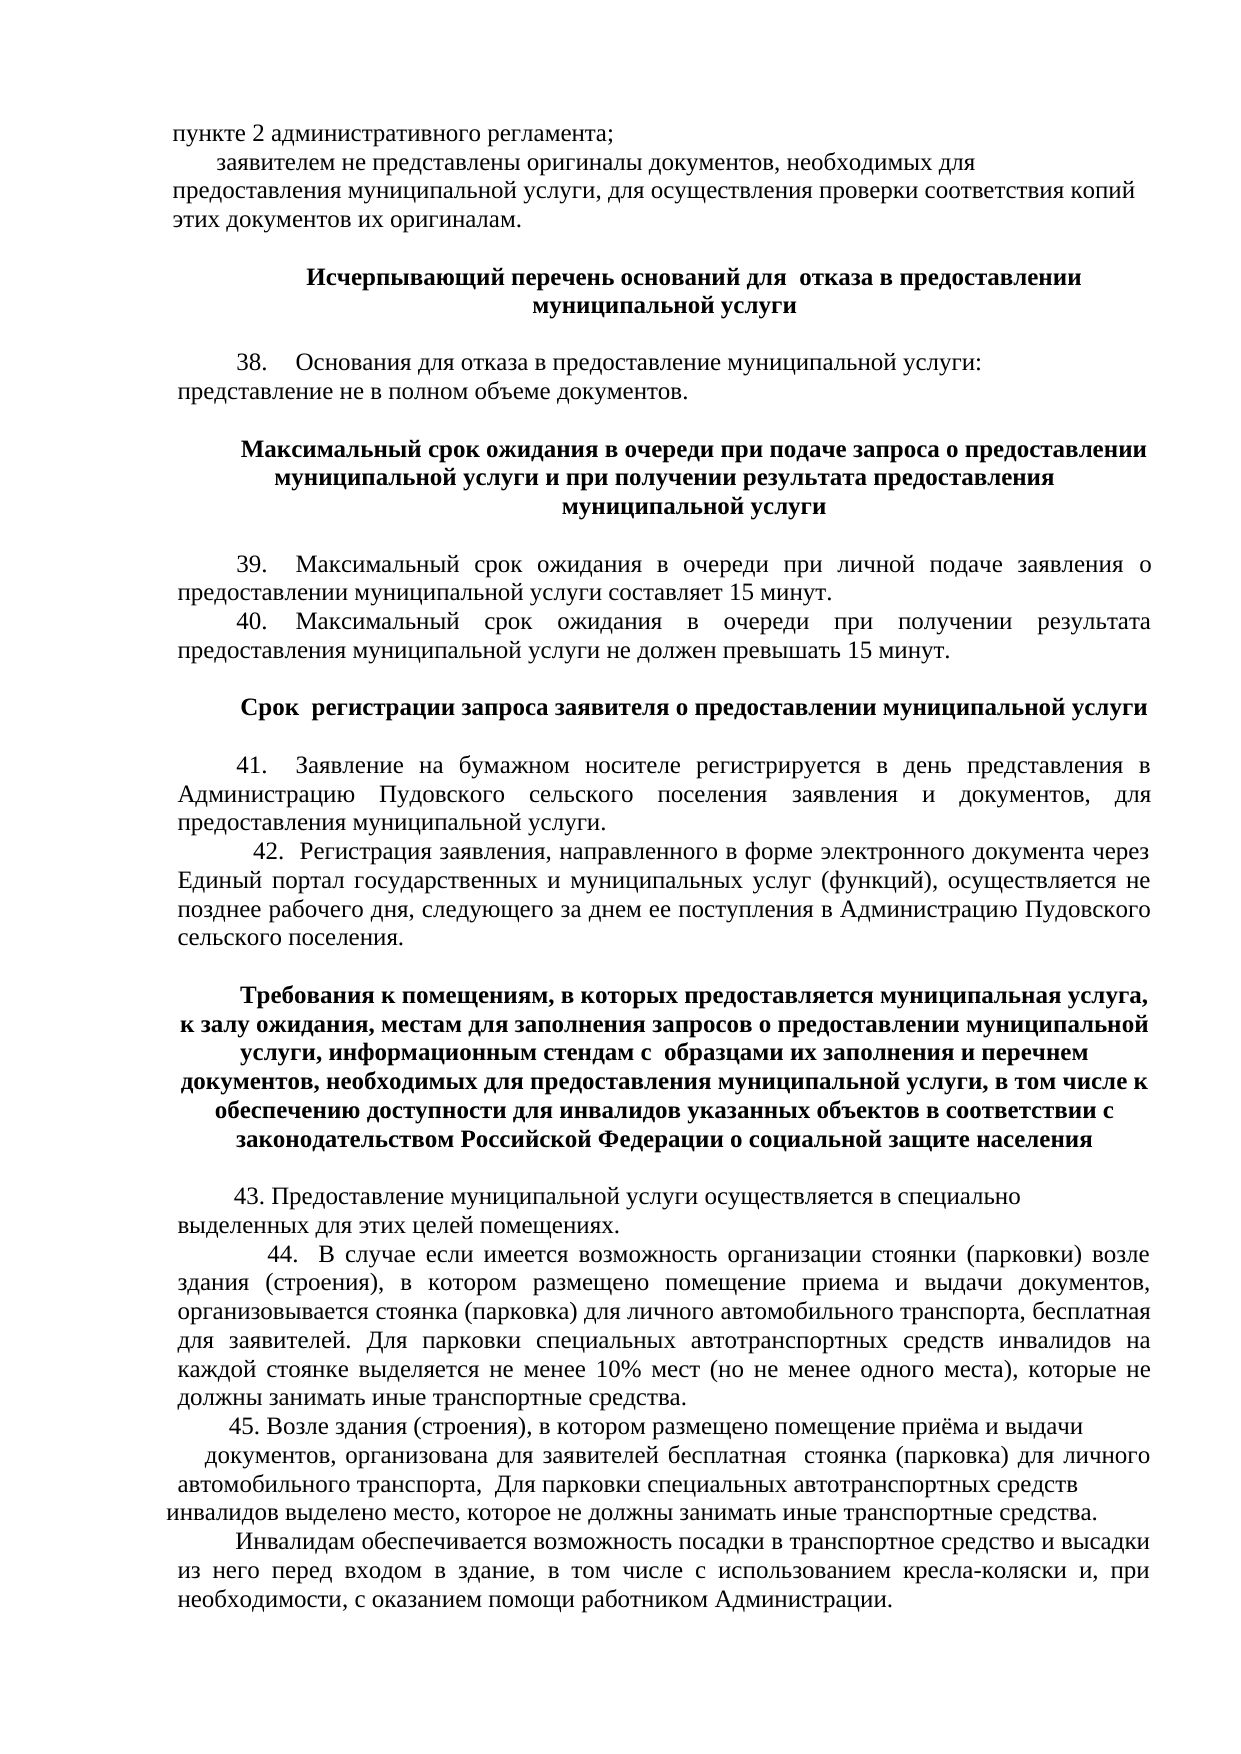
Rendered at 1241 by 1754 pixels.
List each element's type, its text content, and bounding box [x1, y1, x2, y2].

list инвалидов выделено место, которое не должны занимать иные транспортные средства. [72, 1497, 1152, 1526]
list Максимальный срок ожидания в очереди при личной подаче заявления о предоставлении муниципальной услуги составляет 15 минут. [177, 549, 1152, 606]
text Максимальный срок ожидания в очереди при подаче запроса о предоставлении муниципальной услуги и при получении результата предоставления [177, 434, 1152, 491]
text Исчерпывающий перечень оснований для отказа в предоставлении муниципальной услуги [177, 262, 1152, 347]
text 43. Предоставление муниципальной услуги осуществляется в специально [177, 1181, 1152, 1210]
list Инвалидам обеспечивается возможность посадки в транспортное средство и высадки из него перед входом в здание, в том числе с использованием кресла-коляски и, при необходимости, с оказанием помощи работником Администрации. [177, 1526, 1152, 1612]
list этих документов их оригиналам. [72, 204, 1152, 233]
text Срок регистрации запроса заявителя о предоставлении муниципальной услуги [177, 692, 1152, 721]
list Основания для отказа в предоставление муниципальной услуги: [177, 347, 1152, 376]
list Заявление на бумажном носителе регистрируется в день представления в Администрацию Пудовского сельского поселения заявления и документов, для предоставления муниципальной услуги. [177, 750, 1152, 836]
text Требования к помещениям, в которых предоставляется муниципальная услуга, к залу ожидания, местам для заполнения запросов о предоставлении муниципальной услуги, информационным стендам с образцами их заполнения и перечнем документов, необходимых для предоставления муниципальной услуги, в том числе к обеспечению доступности для инвалидов указанных объектов в соответствии с законодательством Российской Федерации о социальной защите населения [177, 980, 1152, 1152]
text муниципальной услуги [177, 491, 1152, 520]
text 44. В случае если имеется возможность организации стоянки (парковки) возле здания (строения), в котором размещено помещение приема и выдачи документов, организовывается стоянка (парковка) для личного автомобильного транспорта, бесплатная для заявителей. Для парковки специальных автотранспортных средств инвалидов на каждой стоянке выделяется не менее 10% мест (но не менее одного места), которые не должны занимать иные транспортные средства. [177, 1239, 1152, 1411]
list заявителем не представлены оригиналы документов, необходимых для [72, 147, 1152, 176]
text представление не в полном объеме документов. [177, 376, 1152, 405]
text выделенных для этих целей помещениях. [177, 1210, 1152, 1239]
text 42. Регистрация заявления, направленного в форме электронного документа через Единый портал государственных и муниципальных услуг (функций), осуществляется не позднее рабочего дня, следующего за днем ее поступления в Администрацию Пудовского сельского поселения. [177, 836, 1152, 951]
list документов, организована для заявителей бесплатная стоянка (парковка) для личного автомобильного транспорта, Для парковки специальных автотранспортных средств [72, 1440, 1152, 1497]
list предоставления муниципальной услуги, для осуществления проверки соответствия копий [72, 176, 1152, 204]
list 45. Возле здания (строения), в котором размещено помещение приёма и выдачи [72, 1411, 1152, 1440]
list Максимальный срок ожидания в очереди при получении результата предоставления муниципальной услуги не должен превышать 15 минут. [177, 606, 1152, 664]
list пункте 2 административного регламента; [72, 118, 1152, 147]
